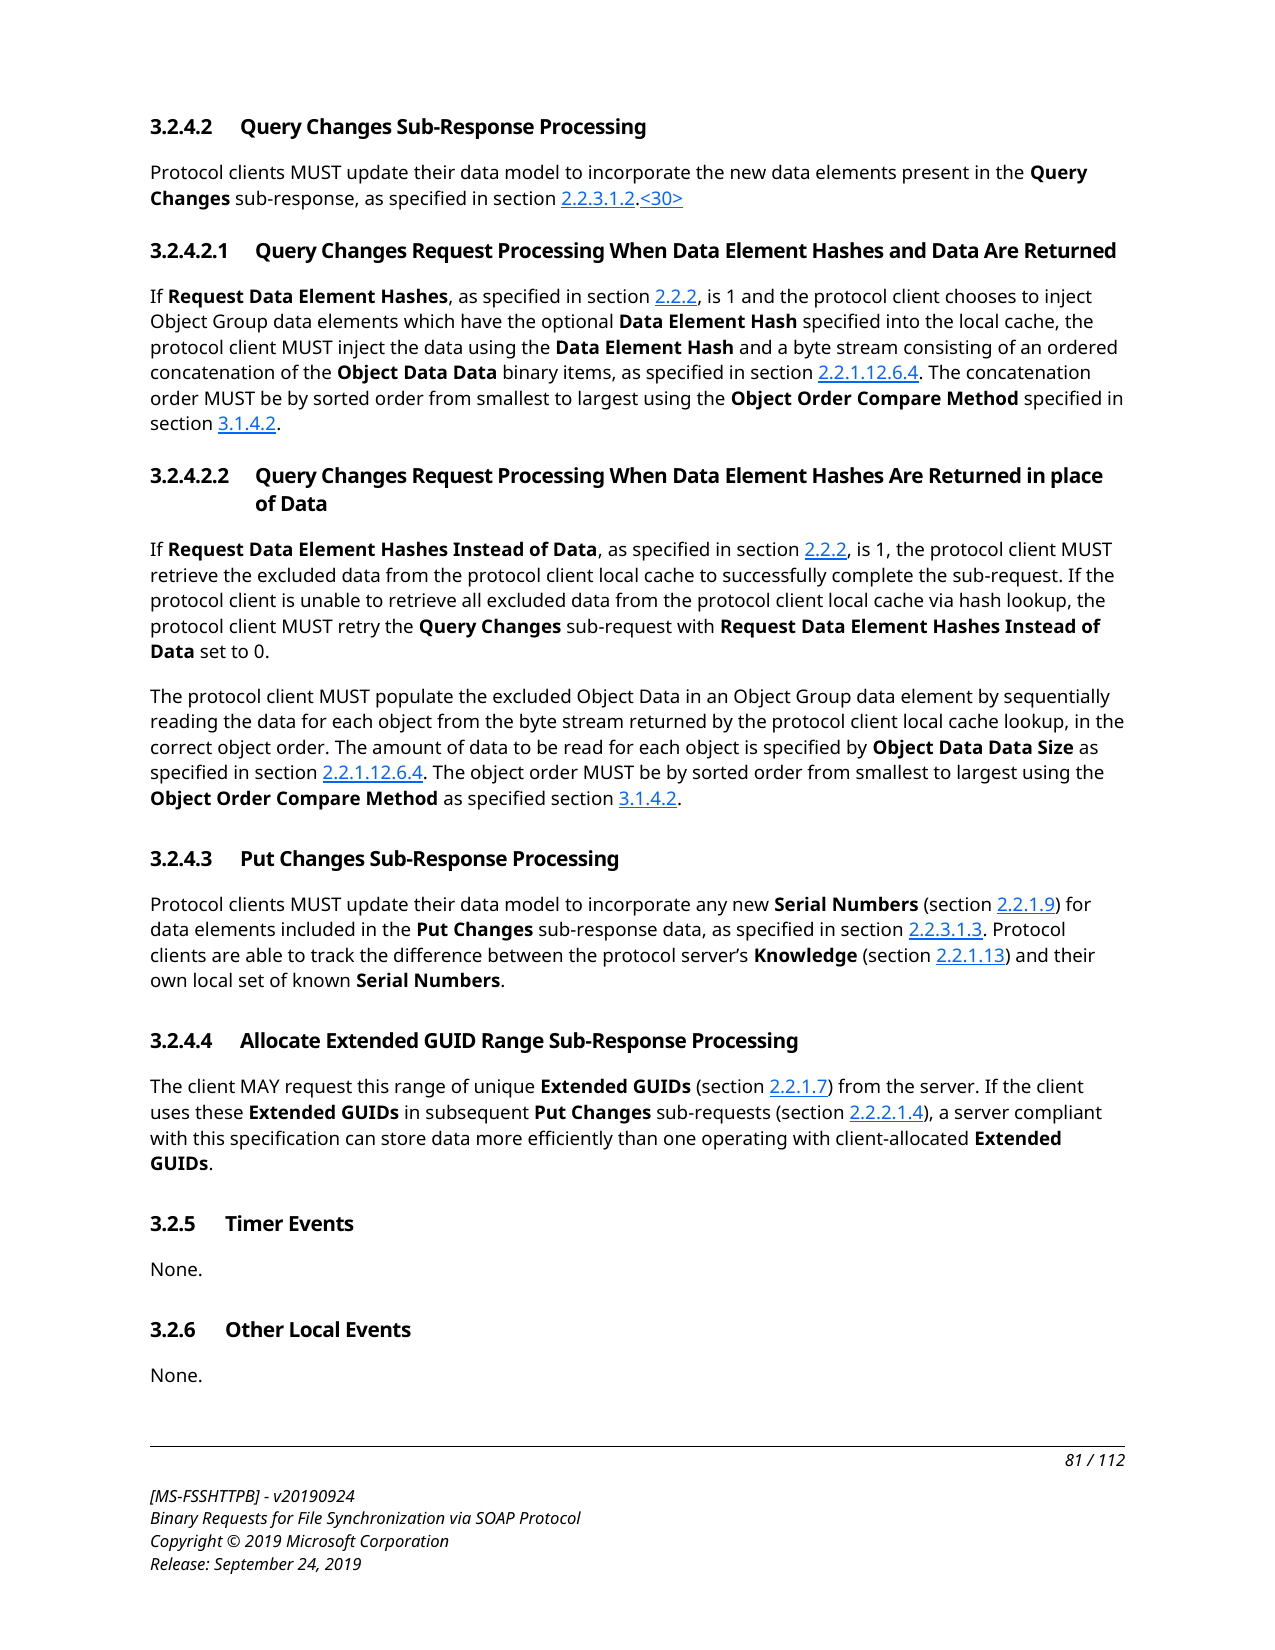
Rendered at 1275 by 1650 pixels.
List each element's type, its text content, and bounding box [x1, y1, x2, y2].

subtitle Query Changes Request Processing When Data Element Hashes Are Returned in place of Data [150, 461, 1125, 518]
subtitle Other Local Events [150, 1315, 1125, 1344]
subtitle Query Changes Request Processing When Data Element Hashes and Data Are Returned [150, 236, 1125, 264]
subtitle Put Changes Sub-Response Processing [150, 844, 1125, 872]
text None. [150, 1256, 1125, 1282]
text If Request Data Element Hashes, as specified in section 2.2.2, is 1 and the protocol client chooses to inject Object Group data elements which have the optional Data Element Hash specified into the local cache, the protocol client MUST inject the data using the Data Element Hash and a byte stream consisting of an ordered concatenation of the Object Data Data binary items, as specified in section 2.2.1.12.6.4. The concatenation order MUST be by sorted order from smallest to largest using the Object Order Compare Method specified in section 3.1.4.2. [150, 283, 1125, 436]
text Protocol clients MUST update their data model to incorporate the new data elements present in the Query Changes sub-response, as specified in section 2.2.3.1.2.<30> [150, 160, 1125, 211]
subtitle Allocate Extended GUID Range Sub-Response Processing [150, 1027, 1125, 1055]
text Protocol clients MUST update their data model to incorporate any new Serial Numbers (section 2.2.1.9) for data elements included in the Put Changes sub-response data, as specified in section 2.2.3.1.3. Protocol clients are able to track the difference between the protocol server’s Knowledge (section 2.2.1.13) and their own local set of known Serial Numbers. [150, 891, 1125, 993]
subtitle Timer Events [150, 1209, 1125, 1238]
text The client MAY request this range of unique Extended GUIDs (section 2.2.1.7) from the server. If the client uses these Extended GUIDs in subsequent Put Changes sub-requests (section 2.2.2.1.4), a server compliant with this specification can store data more efficiently than one operating with client-allocated Extended GUIDs. [150, 1074, 1125, 1176]
text If Request Data Element Hashes Instead of Data, as specified in section 2.2.2, is 1, the protocol client MUST retrieve the excluded data from the protocol client local cache to successfully complete the sub-request. If the protocol client is unable to retrieve all excluded data from the protocol client local cache via hash lookup, the protocol client MUST retry the Query Changes sub-request with Request Data Element Hashes Instead of Data set to 0. [150, 537, 1125, 664]
text None. [150, 1362, 1125, 1388]
subtitle Query Changes Sub-Response Processing [150, 112, 1125, 141]
text The protocol client MUST populate the excluded Object Data in an Object Group data element by sequentially reading the data for each object from the byte stream returned by the protocol client local cache lookup, in the correct object order. The amount of data to be read for each object is specified by Object Data Data Size as specified in section 2.2.1.12.6.4. The object order MUST be by sorted order from smallest to largest using the Object Order Compare Method as specified section 3.1.4.2. [150, 683, 1125, 811]
